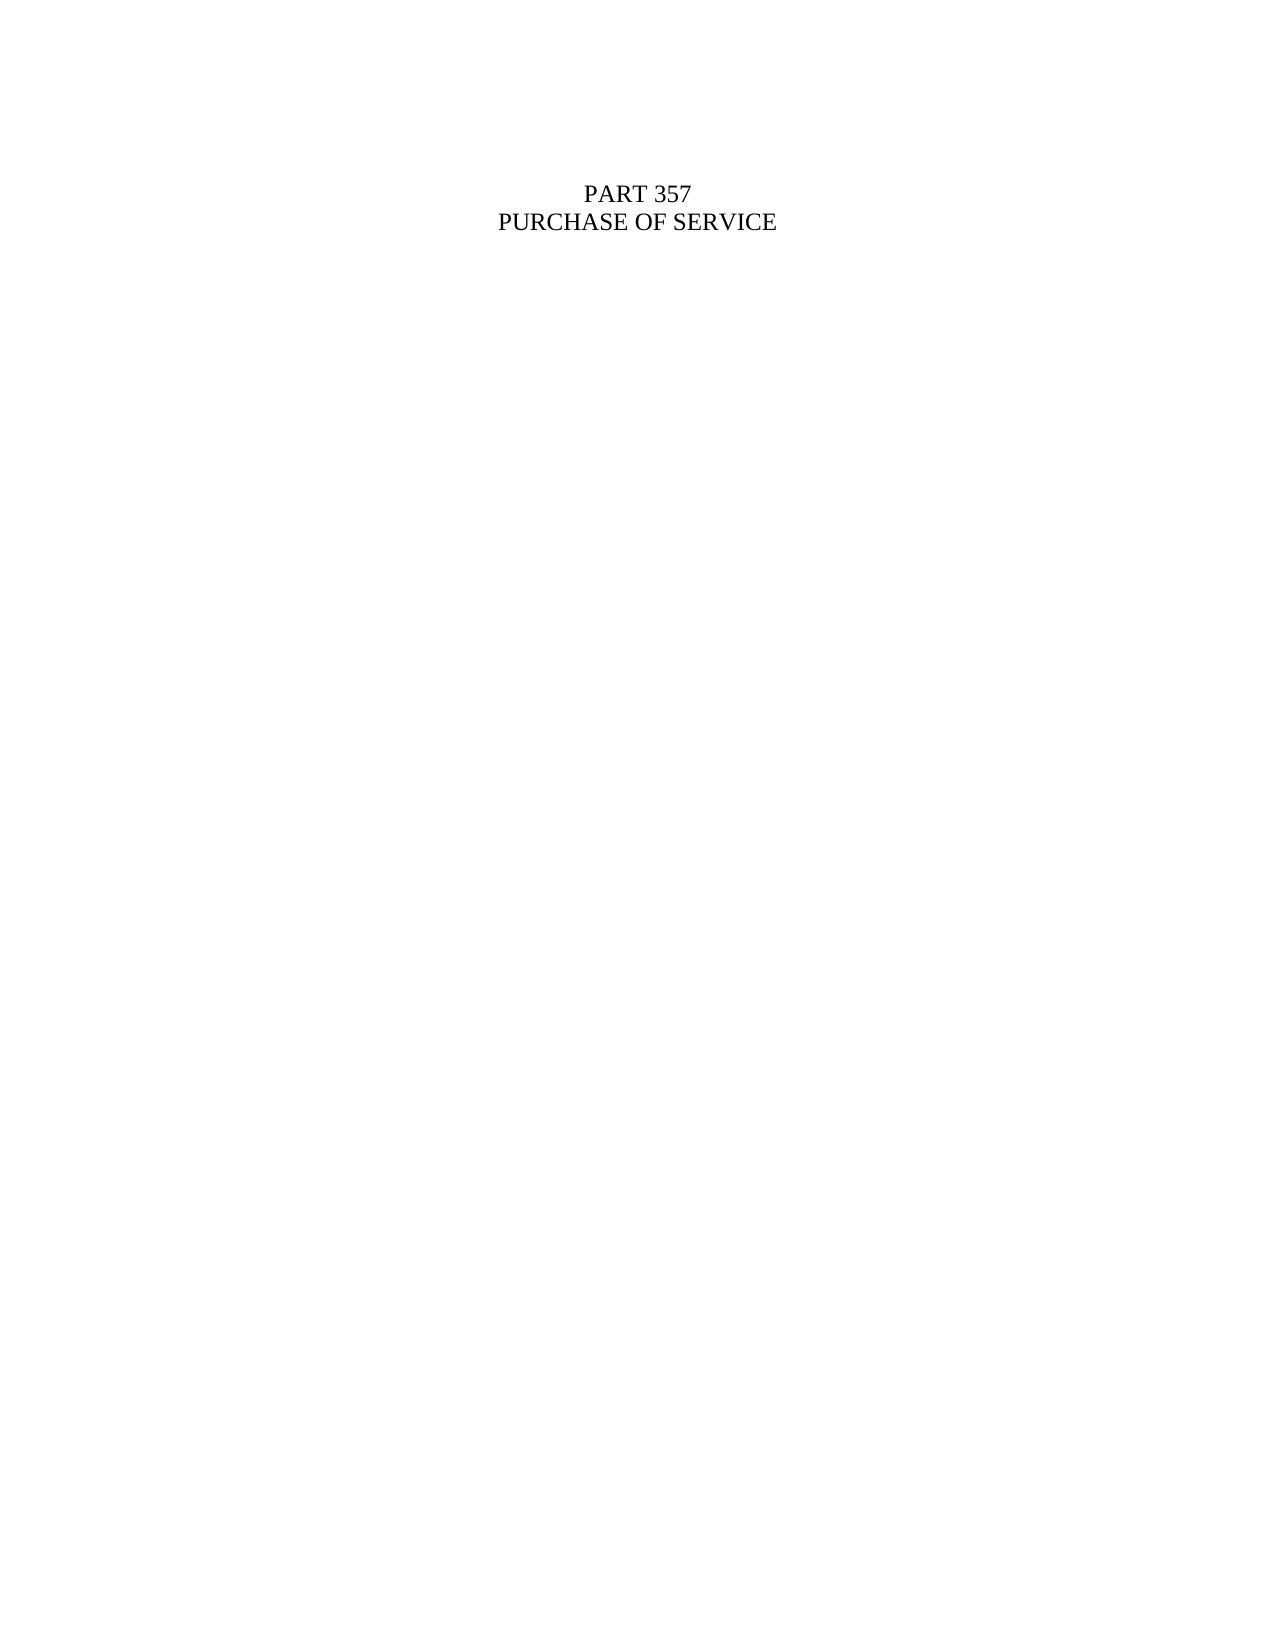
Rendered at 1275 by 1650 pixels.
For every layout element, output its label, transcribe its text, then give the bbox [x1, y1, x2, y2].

text PART 357 [150, 179, 1125, 207]
text PURCHASE OF SERVICE [150, 207, 1125, 236]
